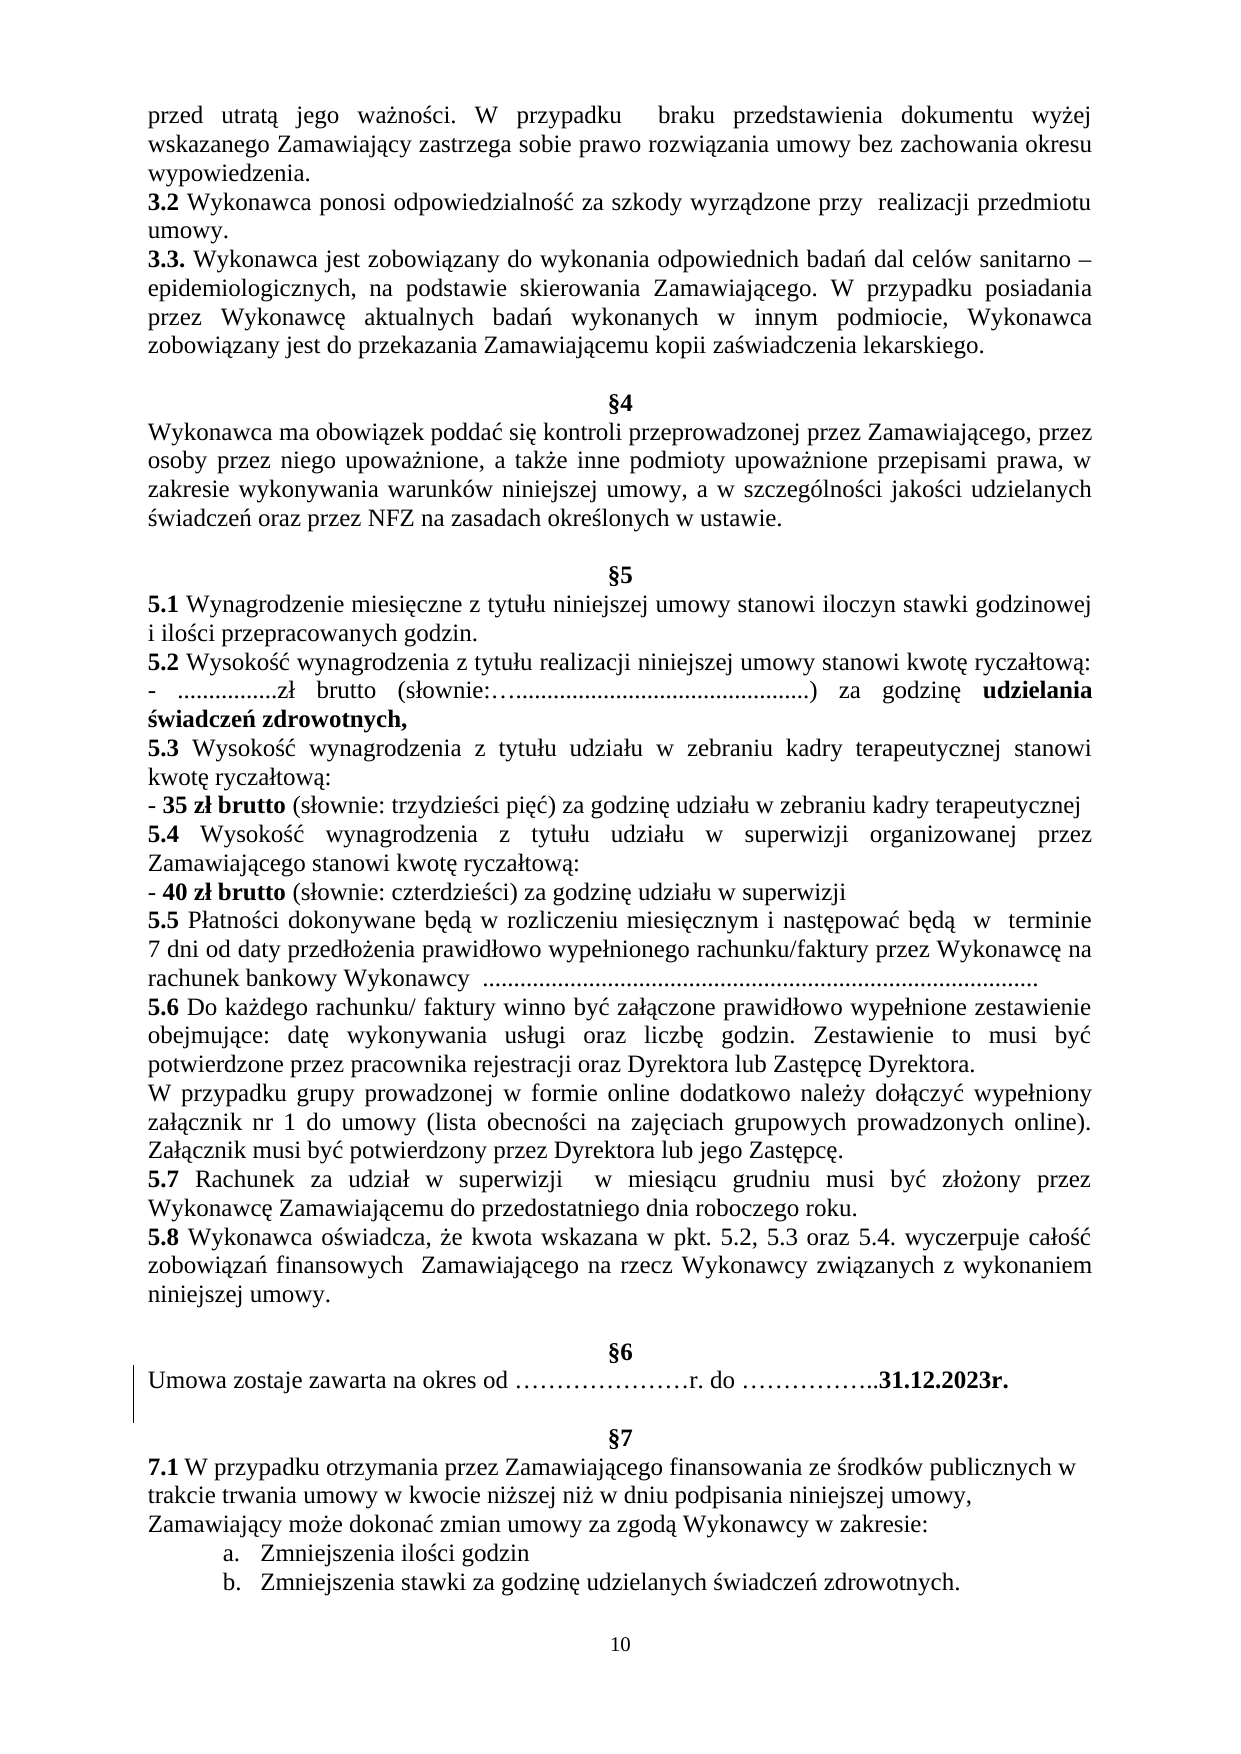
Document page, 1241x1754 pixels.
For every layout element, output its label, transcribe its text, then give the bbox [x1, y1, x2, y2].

text Umowa zostaje zawarta na okres od …………………r. do ……………..31.12.2023r. [148, 1365, 1092, 1394]
text 5.3 Wysokość wynagrodzenia z tytułu udziału w zebraniu kadry terapeutycznej stanowi kwotę ryczałtową: [148, 733, 1092, 790]
text 3.2 Wykonawca ponosi odpowiedzialność za szkody wyrządzone przy realizacji przedmiotu umowy. [148, 187, 1092, 244]
list Zmniejszenia ilości godzin [223, 1538, 1092, 1567]
text 5.8 Wykonawca oświadcza, że kwota wskazana w pkt. 5.2, 5.3 oraz 5.4. wyczerpuje całość zobowiązań finansowych Zamawiającego na rzecz Wykonawcy związanych z wykonaniem niniejszej umowy. [148, 1222, 1092, 1308]
text 3.3. Wykonawca jest zobowiązany do wykonania odpowiednich badań dal celów sanitarno – epidemiologicznych, na podstawie skierowania Zamawiającego. W przypadku posiadania przez Wykonawcę aktualnych badań wykonanych w innym podmiocie, Wykonawca zobowiązany jest do przekazania Zamawiającemu kopii zaświadczenia lekarskiego. [148, 244, 1092, 359]
text 5.5 Płatności dokonywane będą w rozliczeniu miesięcznym i następować będą w terminie 7 dni od daty przedłożenia prawidłowo wypełnionego rachunku/faktury przez Wykonawcę na rachunek bankowy Wykonawcy ......................................................................................... [148, 905, 1092, 992]
text 5.2 Wysokość wynagrodzenia z tytułu realizacji niniejszej umowy stanowi kwotę ryczałtową: - ................zł brutto (słownie:…...............................................) za godzinę udzielania świadczeń zdrowotnych, [148, 647, 1092, 733]
text - 40 zł brutto (słownie: czterdzieści) za godzinę udziału w superwizji [148, 877, 1092, 905]
text 5.1 Wynagrodzenie miesięczne z tytułu niniejszej umowy stanowi iloczyn stawki godzinowej i ilości przepracowanych godzin. [148, 589, 1092, 647]
text W przypadku grupy prowadzonej w formie online dodatkowo należy dołączyć wypełniony załącznik nr 1 do umowy (lista obecności na zajęciach grupowych prowadzonych online). Załącznik musi być potwierdzony przez Dyrektora lub jego Zastępcę. [148, 1078, 1092, 1164]
text 5.7 Rachunek za udział w superwizji w miesiącu grudniu musi być złożony przez Wykonawcę Zamawiającemu do przedostatniego dnia roboczego roku. [148, 1164, 1092, 1222]
text 5.6 Do każdego rachunku/ faktury winno być załączone prawidłowo wypełnione zestawienie obejmujące: datę wykonywania usługi oraz liczbę godzin. Zestawienie to musi być potwierdzone przez pracownika rejestracji oraz Dyrektora lub Zastępcę Dyrektora. [148, 992, 1092, 1078]
text §5 [148, 560, 1092, 589]
text §4 [148, 388, 1092, 417]
text - 35 zł brutto (słownie: trzydzieści pięć) za godzinę udziału w zebraniu kadry terapeutycznej [148, 790, 1092, 819]
text 7.1 W przypadku otrzymania przez Zamawiającego finansowania ze środków publicznych w trakcie trwania umowy w kwocie niższej niż w dniu podpisania niniejszej umowy, Zamawiający może dokonać zmian umowy za zgodą Wykonawcy w zakresie: [148, 1452, 1092, 1538]
text 5.4 Wysokość wynagrodzenia z tytułu udziału w superwizji organizowanej przez Zamawiającego stanowi kwotę ryczałtową: [148, 819, 1092, 877]
text §6 [148, 1337, 1092, 1365]
text Wykonawca ma obowiązek poddać się kontroli przeprowadzonej przez Zamawiającego, przez osoby przez niego upoważnione, a także inne podmioty upoważnione przepisami prawa, w zakresie wykonywania warunków niniejszej umowy, a w szczególności jakości udzielanych świadczeń oraz przez NFZ na zasadach określonych w ustawie. [148, 417, 1092, 532]
list Zmniejszenia stawki za godzinę udzielanych świadczeń zdrowotnych. [223, 1567, 1092, 1595]
text §7 [148, 1423, 1092, 1452]
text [148, 100, 1092, 187]
